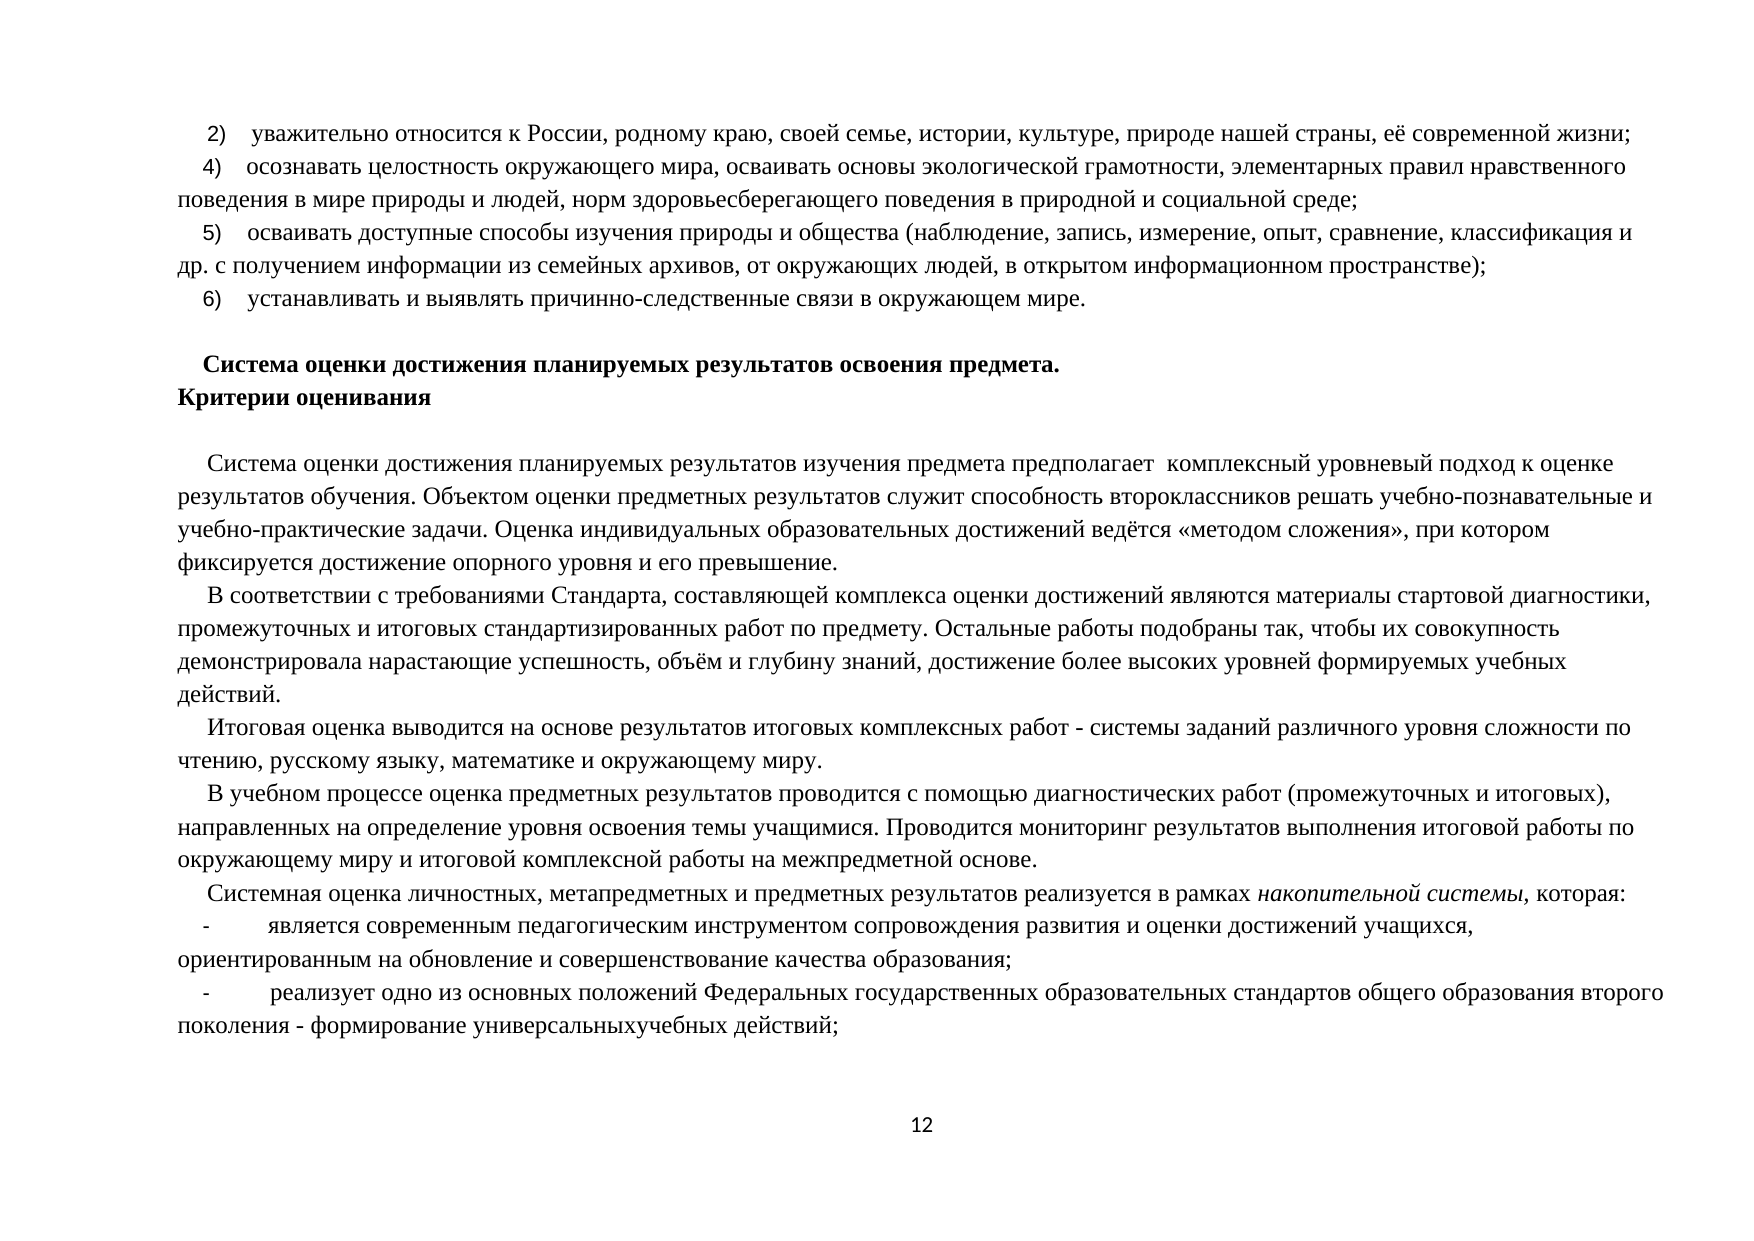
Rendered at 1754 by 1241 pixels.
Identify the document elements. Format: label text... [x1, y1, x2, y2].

list осваивать доступные способы изучения природы и общества (наблюдение, запись, измерение, опыт, сравнение, классификация и др. с получением информации из семейных архивов, от окружающих людей, в открытом информационном пространстве); [177, 217, 1665, 279]
text Итоговая оценка выводится на основе результатов итоговых комплексных работ - системы заданий различного уровня сложности по чтению, русскому языку, математике и окружающему миру. [177, 712, 1665, 774]
list устанавливать и выявлять причинно-следственные связи в окружающем мире. [177, 283, 1665, 312]
text В соответствии с требованиями Стандарта, составляющей комплекса оценки достижений являются материалы стартовой диагностики, промежуточных и итоговых стандартизированных работ по предмету. Остальные работы подобраны так, чтобы их совокупность демонстрировала нарастающие успешность, объём и глубину знаний, достижение более высоких уровней формируемых учебных действий. [177, 580, 1665, 708]
list реализует одно из основных положений Федеральных государственных образовательных стандартов общего образования второго поколения - формирование универсальныxучебных действий; [177, 977, 1665, 1038]
list уважительно относится к России, родному краю, своей семье, истории, культуре, природе нашей страны, её современной жизни; [177, 118, 1665, 147]
list является современным педагогическим инструментом сопровождения развития и оценки достижений учащихся, ориентированным на обновление и совершенствование качества образования; [177, 911, 1665, 972]
text Критерии оценивания [177, 382, 1665, 411]
text Система оценки достижения планируемых результатов изучения предмета предполагает комплексный уровневый подход к оценке результатов обучения. Объектом оценки предметных результатов служит способность второклассников решать учебно-познавательные и учебно-практические задачи. Оценка индивидуальных образовательных достижений ведётся «методом сложения», при котором фиксируется достижение опорного уровня и его превышение. [177, 448, 1665, 576]
text Системная оценка личностных, метапредметных и предметных результатов реализуется в рамках накопительной системы, которая: [177, 878, 1251, 906]
list осознавать целостность окружающего мира, осваивать основы экологической грамотности, элементарных правил нравственного поведения в мире природы и людей, норм здоровьесберегающего поведения в природной и социальной среде; [177, 151, 1665, 213]
text Система оценки достижения планируемых результатов освоения предмета. [177, 349, 1665, 378]
text В учебном процессе оценка предметных результатов проводится с помощью диагностических работ (промежуточных и итоговых), направленных на определение уровня освоения темы учащимися. Проводится мониторинг результатов выполнения итоговой работы по окружающему миру и итоговой комплексной работы на межпредметной основе. [177, 778, 1665, 873]
